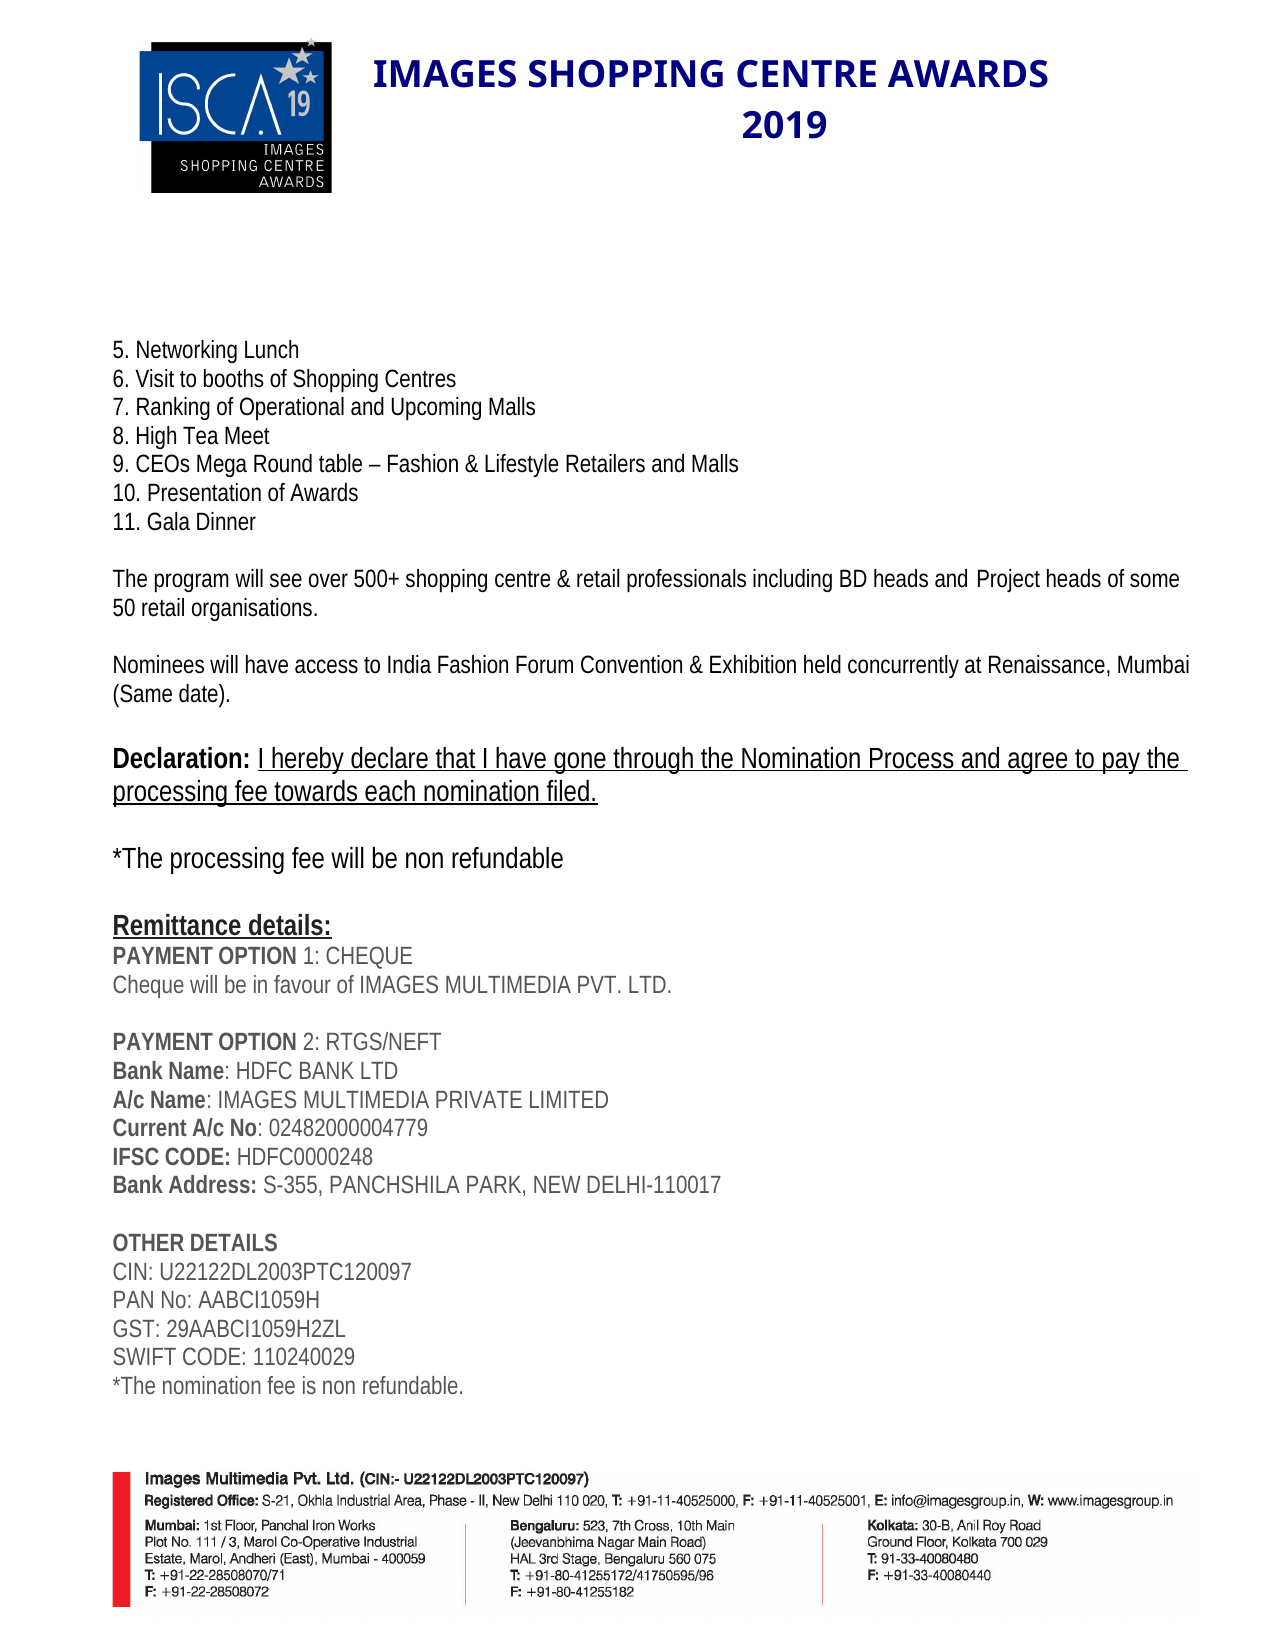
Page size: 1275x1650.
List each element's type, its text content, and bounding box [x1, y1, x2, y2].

text Declaration: I hereby declare that I have gone through the Nomination Process and agree to pay the processing fee towards each nomination filed. [112, 741, 1200, 808]
picture [139, 37, 332, 193]
text OTHER DETAILS [112, 1228, 1200, 1256]
text The program will see over 500+ shopping centre & retail professionals including BD heads and Project heads of some 50 retail organisations. [112, 564, 1200, 621]
text PAYMENT OPTION 1: CHEQUE Cheque will be in favour of IMAGES MULTIMEDIA PVT. LTD. [112, 941, 1200, 999]
text 5. Networking Lunch [112, 335, 1200, 363]
text *The processing fee will be non refundable [112, 841, 1200, 874]
text 8. High Tea Meet [112, 421, 1200, 449]
text PAYMENT OPTION 2: RTGS/NEFT [112, 1027, 1200, 1056]
text 11. Gala Dinner [112, 507, 1200, 535]
text CIN: U22122DL2003PTC120097 PAN No: AABCI1059H GST: 29AABCI1059H2ZL SWIFT CODE: 110240029 *The nomination fee is non refundable. [112, 1256, 1200, 1400]
text 10. Presentation of Awards [112, 478, 1200, 507]
text Remittance details: [112, 908, 1200, 941]
text Nominees will have access to India Fashion Forum Convention & Exhibition held concurrently at Renaissance, Mumbai (Same date). [112, 650, 1200, 707]
text 6. Visit to booths of Shopping Centres [112, 363, 1200, 392]
text 9. CEOs Mega Round table – Fashion & Lifestyle Retailers and Malls [112, 449, 1200, 478]
picture [112, 1466, 1200, 1622]
text 7. Ranking of Operational and Upcoming Malls [112, 392, 1200, 421]
text Bank Name: HDFC BANK LTD A/c Name: IMAGES MULTIMEDIA PRIVATE LIMITED Current A/c No: 02482000004779 IFSC CODE: HDFC0000248 Bank Address: S-355, PANCHSHILA PARK, NEW DELHI-110017 [112, 1056, 1200, 1199]
